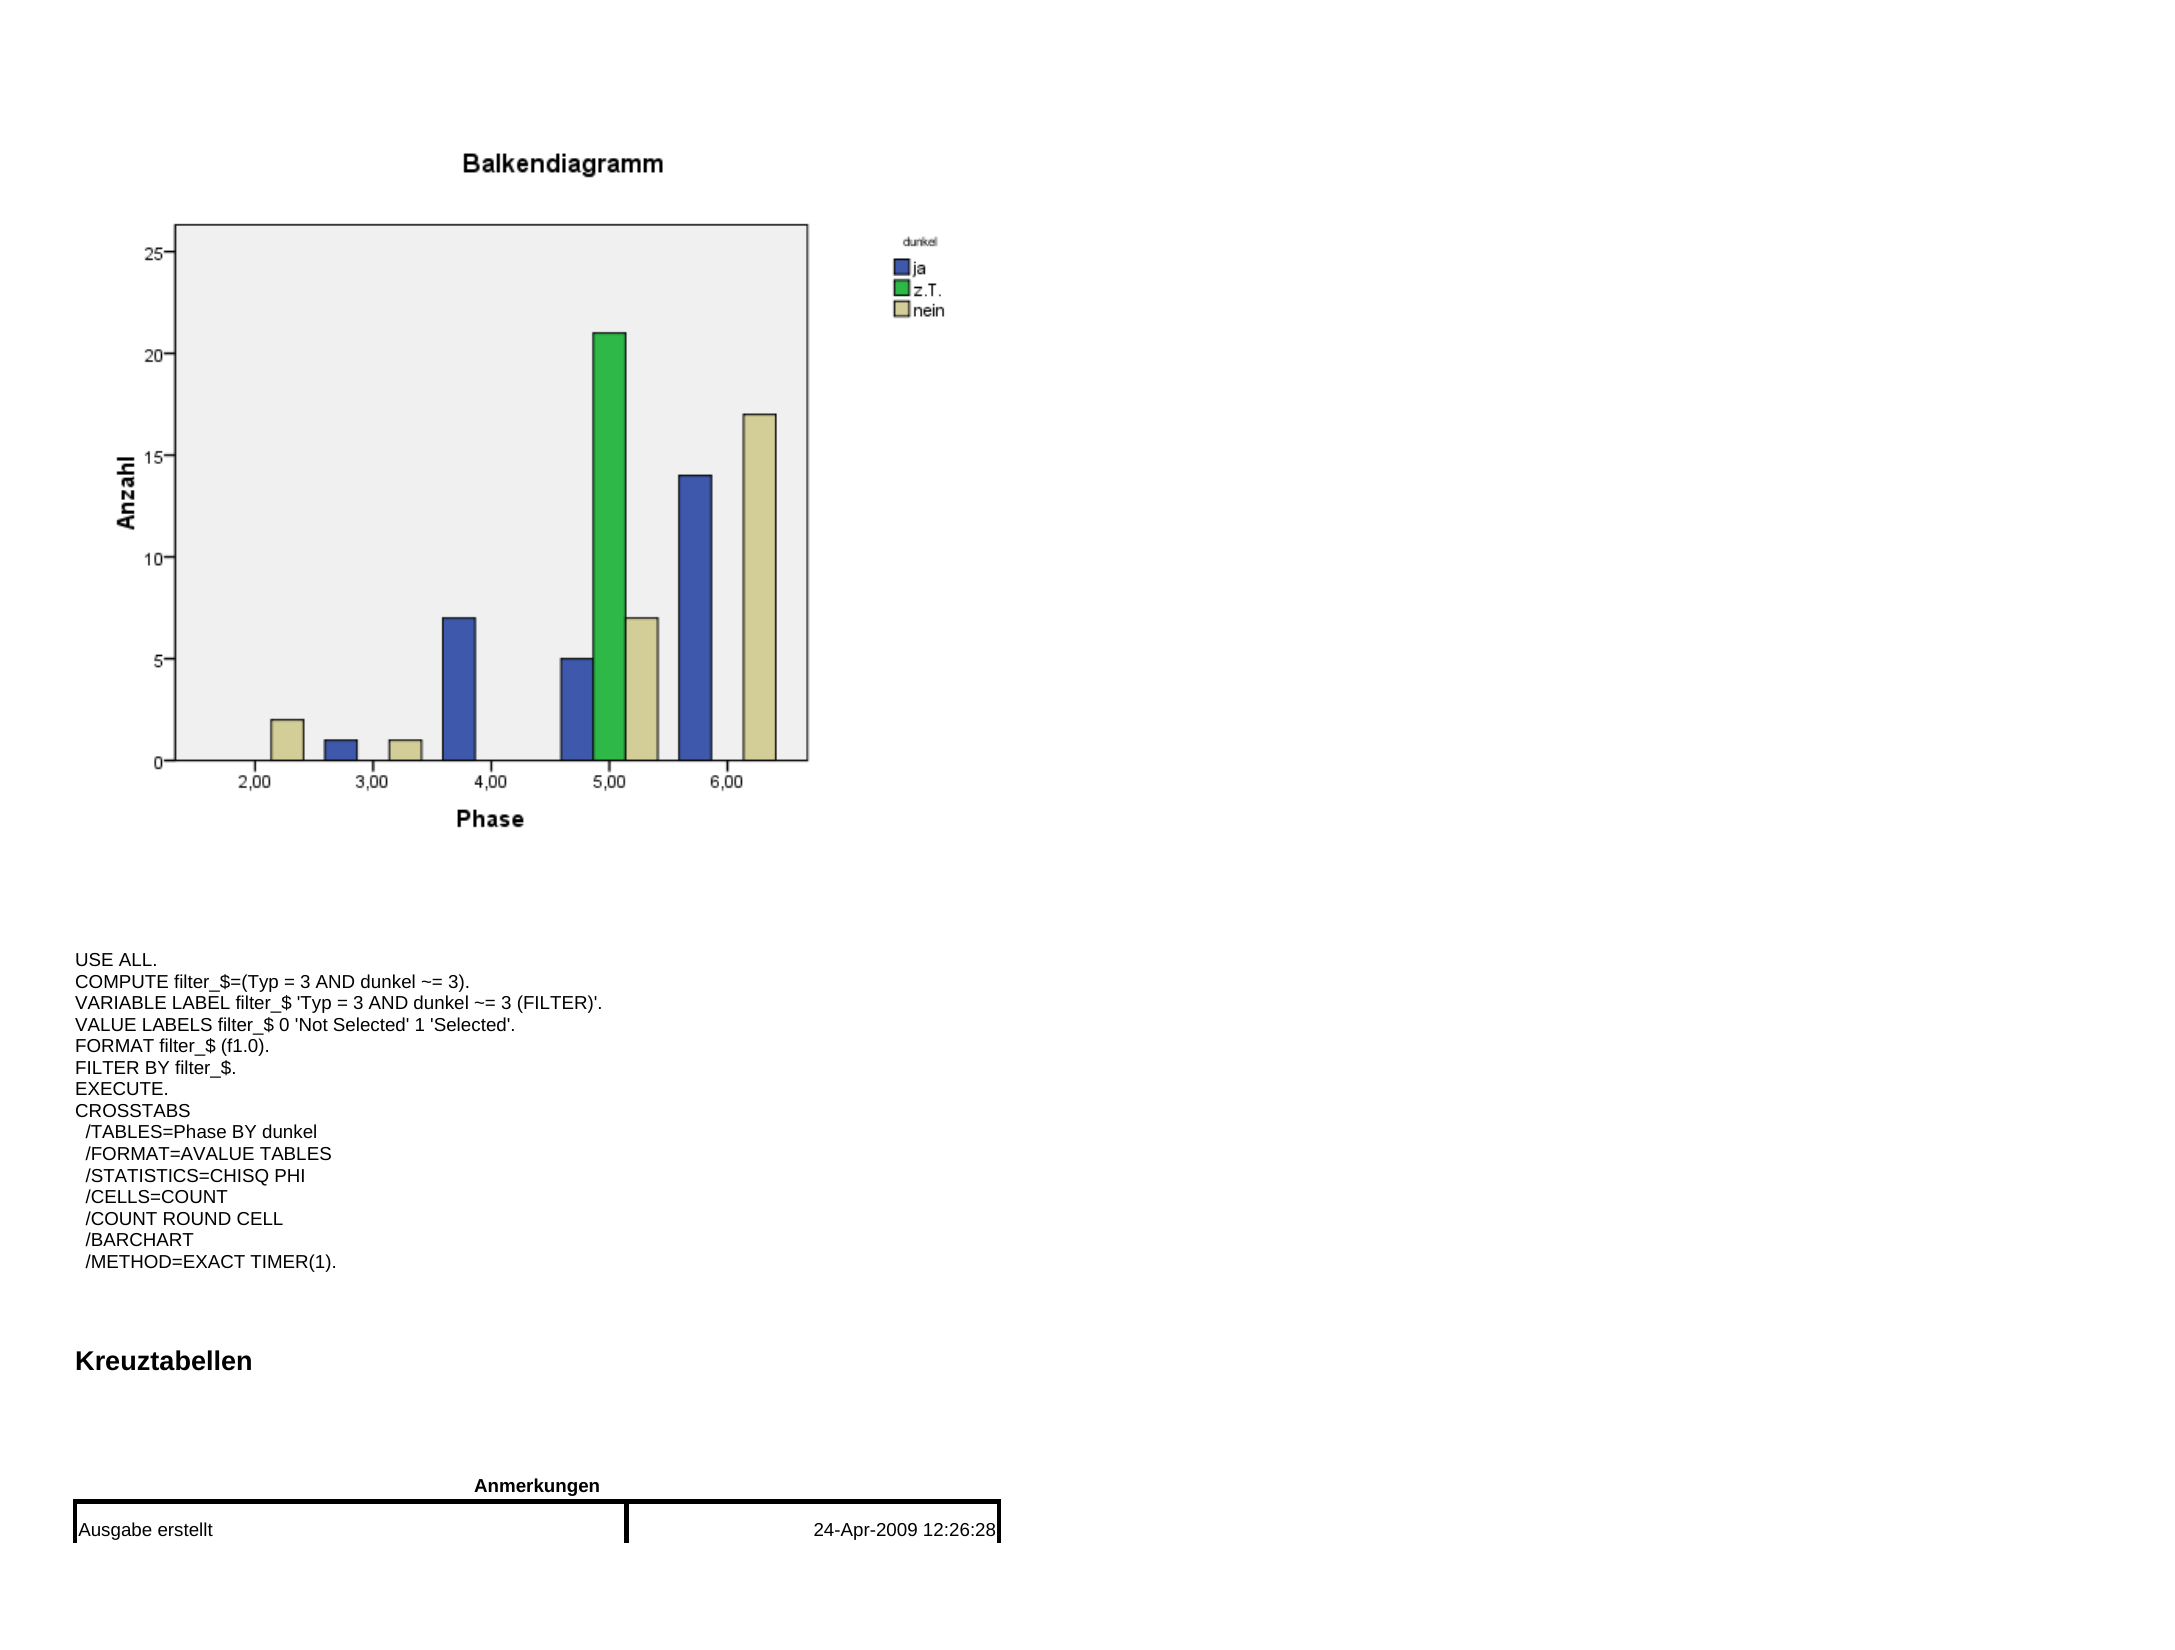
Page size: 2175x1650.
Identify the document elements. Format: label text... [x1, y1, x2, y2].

table_cell 24-Apr-2009 12:26:28 [629, 1504, 997, 1543]
text COMPUTE filter_$=(Typ = 3 AND dunkel ~= 3). [75, 970, 2100, 992]
text USE ALL. [75, 949, 2100, 970]
text /STATISTICS=CHISQ PHI [75, 1164, 2100, 1186]
text /TABLES=Phase BY dunkel [75, 1121, 2100, 1143]
table_cell Ausgabe erstellt [77, 1504, 624, 1543]
text /BARCHART [75, 1229, 2100, 1251]
text FORMAT filter_$ (f1.0). [75, 1035, 2100, 1057]
text /FORMAT=AVALUE TABLES [75, 1143, 2100, 1164]
text EXECUTE. [75, 1078, 2100, 1100]
text VALUE LABELS filter_$ 0 'Not Selected' 1 'Selected'. [75, 1013, 2100, 1035]
text VARIABLE LABEL filter_$ 'Typ = 3 AND dunkel ~= 3 (FILTER)'. [75, 992, 2100, 1013]
table_header Anmerkungen [75, 1460, 999, 1499]
text FILTER BY filter_$. [75, 1057, 2100, 1078]
text /CELLS=COUNT [75, 1186, 2100, 1208]
text CROSSTABS [75, 1100, 2100, 1121]
text Kreuztabellen [75, 1345, 2100, 1376]
text /COUNT ROUND CELL [75, 1208, 2100, 1229]
picture [75, 75, 1052, 857]
text /METHOD=EXACT TIMER(1). [75, 1251, 2100, 1272]
